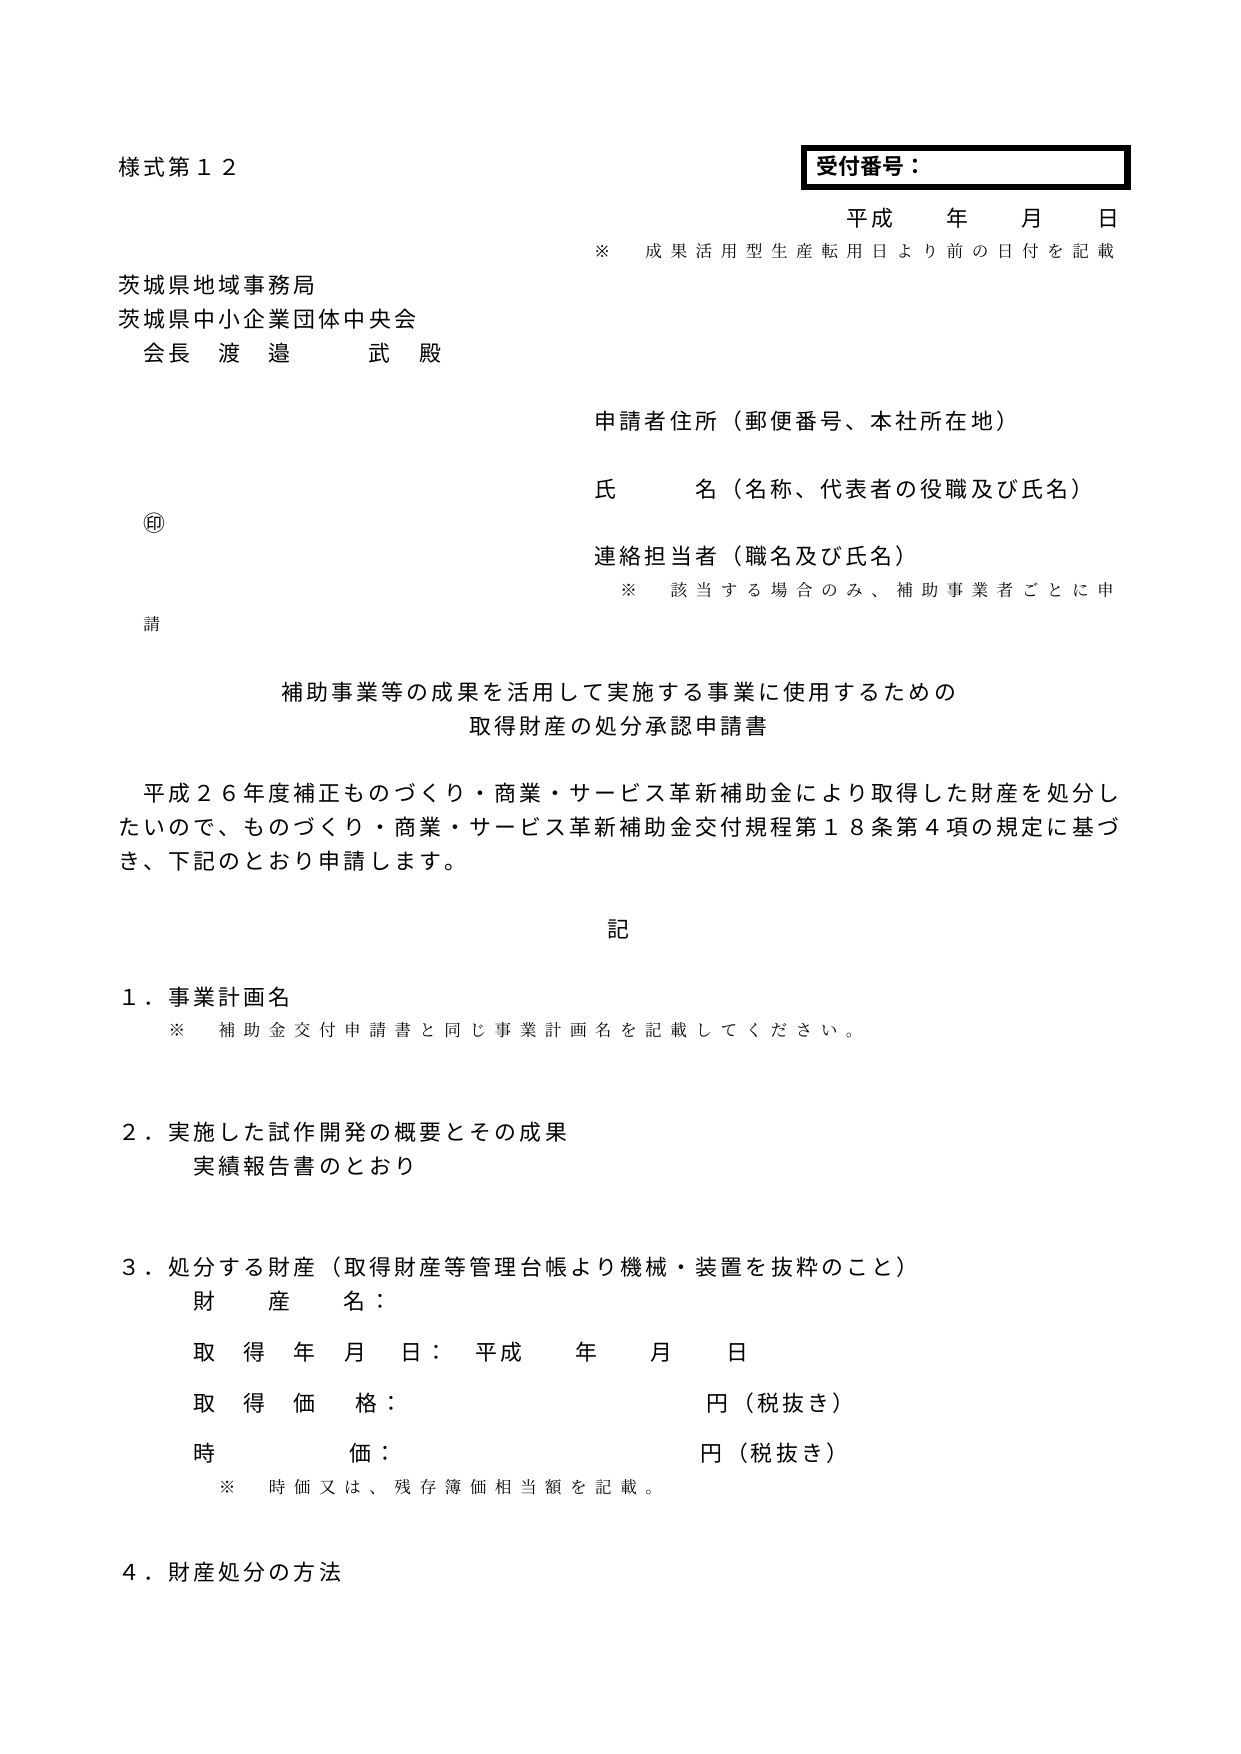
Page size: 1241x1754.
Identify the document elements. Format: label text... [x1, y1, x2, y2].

text 取得財産の処分承認申請書 [118, 708, 1122, 741]
text ※ 成果活用型生産転用日より前の日付を記載 [118, 234, 1122, 267]
text 会長 渡 邉 武 殿 [140, 335, 1122, 369]
text 取得年月日： 平成 年 月 日 [118, 1334, 1122, 1368]
text 時価： 円（税抜き） [118, 1435, 1122, 1469]
text 実績報告書のとおり [118, 1148, 1122, 1182]
text 茨城県中小企業団体中央会 [118, 301, 1122, 335]
text ※ 補助金交付申請書と同じ事業計画名を記載してください。 [118, 1012, 1122, 1046]
text ４．財産処分の方法 [118, 1554, 1122, 1588]
text 様式第１２ [118, 149, 801, 183]
text 平成 年 月 日 [118, 200, 1122, 234]
text 連絡担当者（職名及び氏名） [118, 538, 1122, 572]
text 平成２６年度補正ものづくり・商業・サービス革新補助金により取得した財産を処分したいので、ものづくり・商業・サービス革新補助金交付規程第１８条第４項の規定に基づき、下記のとおり申請します。 [118, 775, 1122, 877]
text 財 産 名： [118, 1283, 1122, 1317]
text ２．実施した試作開発の概要とその成果 [118, 1114, 1122, 1148]
subtitle 記 [118, 911, 1122, 944]
text 申請者住所（郵便番号、本社所在地） [118, 403, 1122, 437]
text 茨城県地域事務局 [118, 267, 1122, 301]
text 取得価格： 円（税抜き） [118, 1384, 1122, 1418]
text 補助事業等の成果を活用して実施する事業に使用するための [118, 674, 1122, 708]
text 氏 名（名称、代表者の役職及び氏名） ㊞ [118, 471, 1122, 538]
text ※ 時価又は、残存簿価相当額を記載。 [118, 1469, 1122, 1503]
text １．事業計画名 [118, 978, 1122, 1012]
text ※ 該当する場合のみ、補助事業者ごとに申請 [118, 572, 1122, 640]
text ３．処分する財産（取得財産等管理台帳より機械・装置を抜粋のこと） [118, 1249, 1122, 1283]
